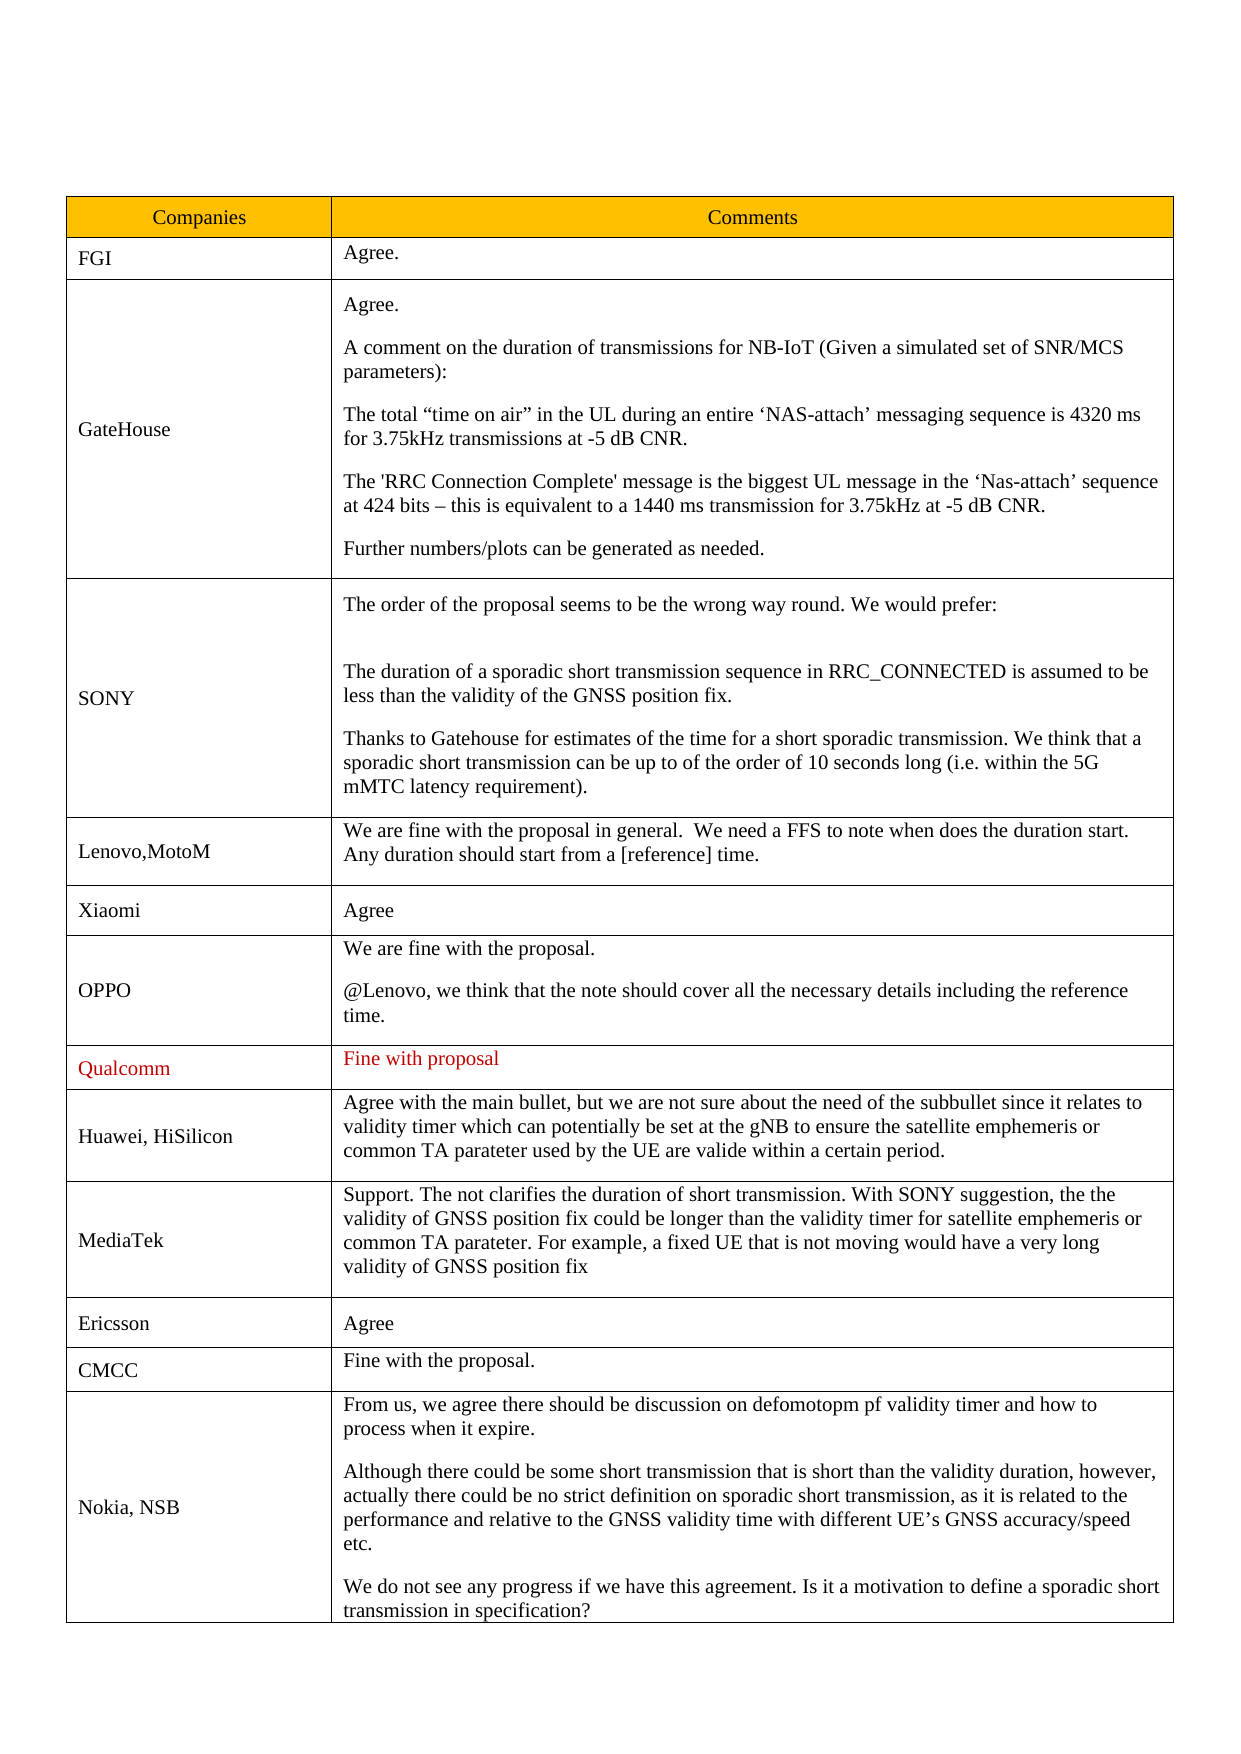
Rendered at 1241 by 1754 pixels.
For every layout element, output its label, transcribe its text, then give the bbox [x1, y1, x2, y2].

table_cell Lenovo,MotoM [67, 818, 331, 884]
table_cell Qualcomm [67, 1046, 331, 1089]
table_cell Fine with proposal [332, 1046, 1173, 1089]
table_cell From us, we agree there should be discussion on defomotopm pf validity timer and how to process when it expire. Although there could be some short transmission that is short than the validity duration, however, actually there could be no strict definition on sporadic short transmission, as it is related to the performance and relative to the GNSS validity time with different UE’s GNSS accuracy/speed etc. We do not see any progress if we have this agreement. Is it a motivation to define a sporadic short transmission in specification? [332, 1392, 1173, 1622]
table_header Comments [332, 197, 1173, 237]
table_cell The order of the proposal seems to be the wrong way round. We would prefer: The duration of a sporadic short transmission sequence in RRC_CONNECTED is assumed to be less than the validity of the GNSS position fix. Thanks to Gatehouse for estimates of the time for a short sporadic transmission. We think that a sporadic short transmission can be up to of the order of 10 seconds long (i.e. within the 5G mMTC latency requirement). [332, 579, 1173, 817]
table_cell Agree. [332, 238, 1173, 278]
table_cell Agree with the main bullet, but we are not sure about the need of the subbullet since it relates to validity timer which can potentially be set at the gNB to ensure the satellite emphemeris or common TA parateter used by the UE are valide within a certain period. [332, 1090, 1173, 1181]
table_cell OPPO [67, 936, 331, 1045]
table_cell Agree [332, 1298, 1173, 1347]
table_cell Agree. A comment on the duration of transmissions for NB-IoT (Given a simulated set of SNR/MCS parameters): The total “time on air” in the UL during an entire ‘NAS-attach’ messaging sequence is 4320 ms for 3.75kHz transmissions at -5 dB CNR. The 'RRC Connection Complete' message is the biggest UL message in the ‘Nas-attach’ sequence at 424 bits – this is equivalent to a 1440 ms transmission for 3.75kHz at -5 dB CNR. Further numbers/plots can be generated as needed. [332, 280, 1173, 578]
table_cell GateHouse [67, 280, 331, 578]
table_cell Ericsson [67, 1298, 331, 1347]
table_header Companies [67, 197, 331, 237]
table_cell Xiaomi [67, 886, 331, 934]
table_cell FGI [67, 238, 331, 278]
table_cell Huawei, HiSilicon [67, 1090, 331, 1181]
table_cell MediaTek [67, 1182, 331, 1297]
table_cell Nokia, NSB [67, 1392, 331, 1622]
table_cell SONY [67, 579, 331, 817]
table_cell Fine with the proposal. [332, 1348, 1173, 1391]
table_cell CMCC [67, 1348, 331, 1391]
table_cell Support. The not clarifies the duration of short transmission. With SONY suggestion, the the validity of GNSS position fix could be longer than the validity timer for satellite emphemeris or common TA parateter. For example, a fixed UE that is not moving would have a very long validity of GNSS position fix [332, 1182, 1173, 1297]
table_cell We are fine with the proposal in general. We need a FFS to note when does the duration start. Any duration should start from a [reference] time. [332, 818, 1173, 884]
table_cell We are fine with the proposal. @Lenovo, we think that the note should cover all the necessary details including the reference time. [332, 936, 1173, 1045]
table_cell Agree [332, 886, 1173, 934]
